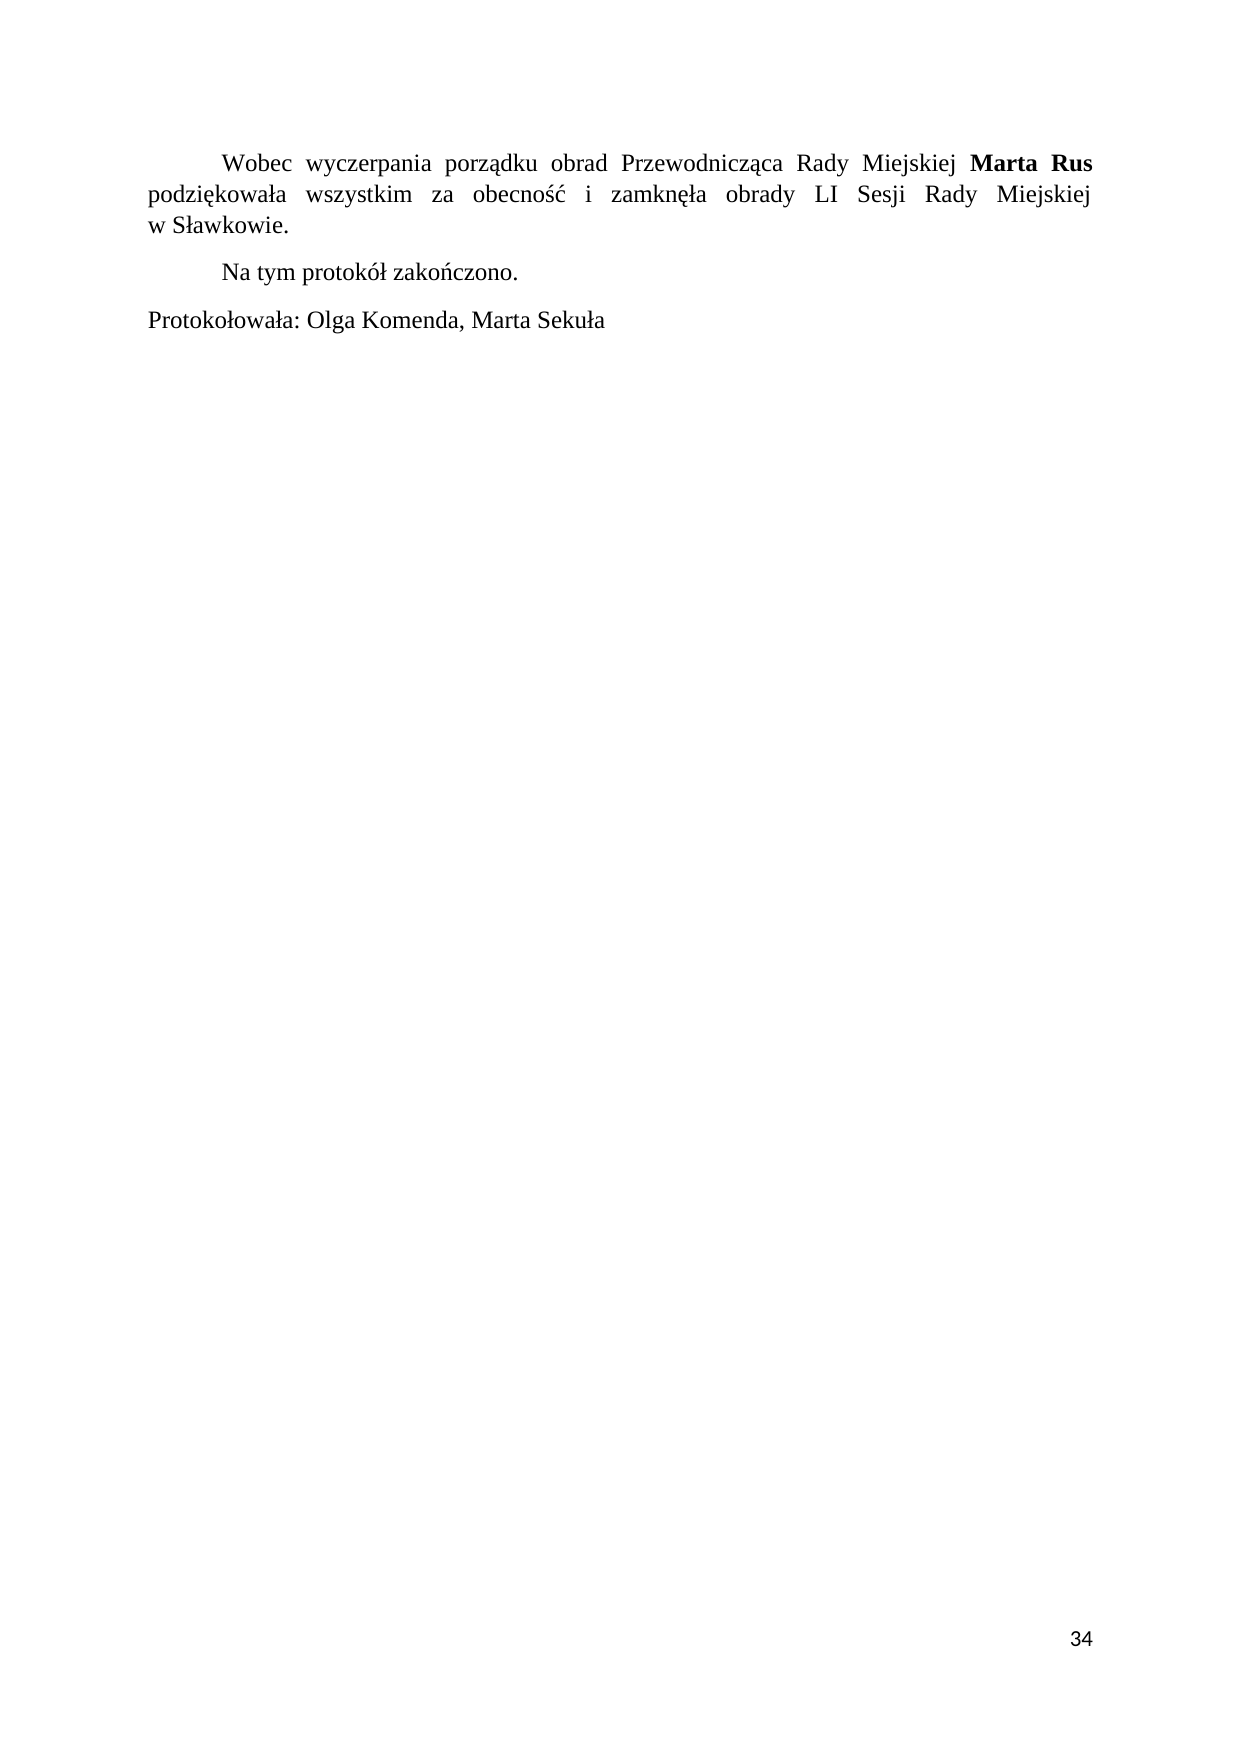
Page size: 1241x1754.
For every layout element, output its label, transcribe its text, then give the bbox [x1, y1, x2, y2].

text Na tym protokół zakończono. [148, 257, 1093, 286]
text Wobec wyczerpania porządku obrad Przewodnicząca Rady Miejskiej Marta Rus podziękowała wszystkim za obecność i zamknęła obrady LI Sesji Rady Miejskiej w Sławkowie. [148, 148, 1093, 238]
text Protokołowała: Olga Komenda, Marta Sekuła [148, 305, 1093, 334]
